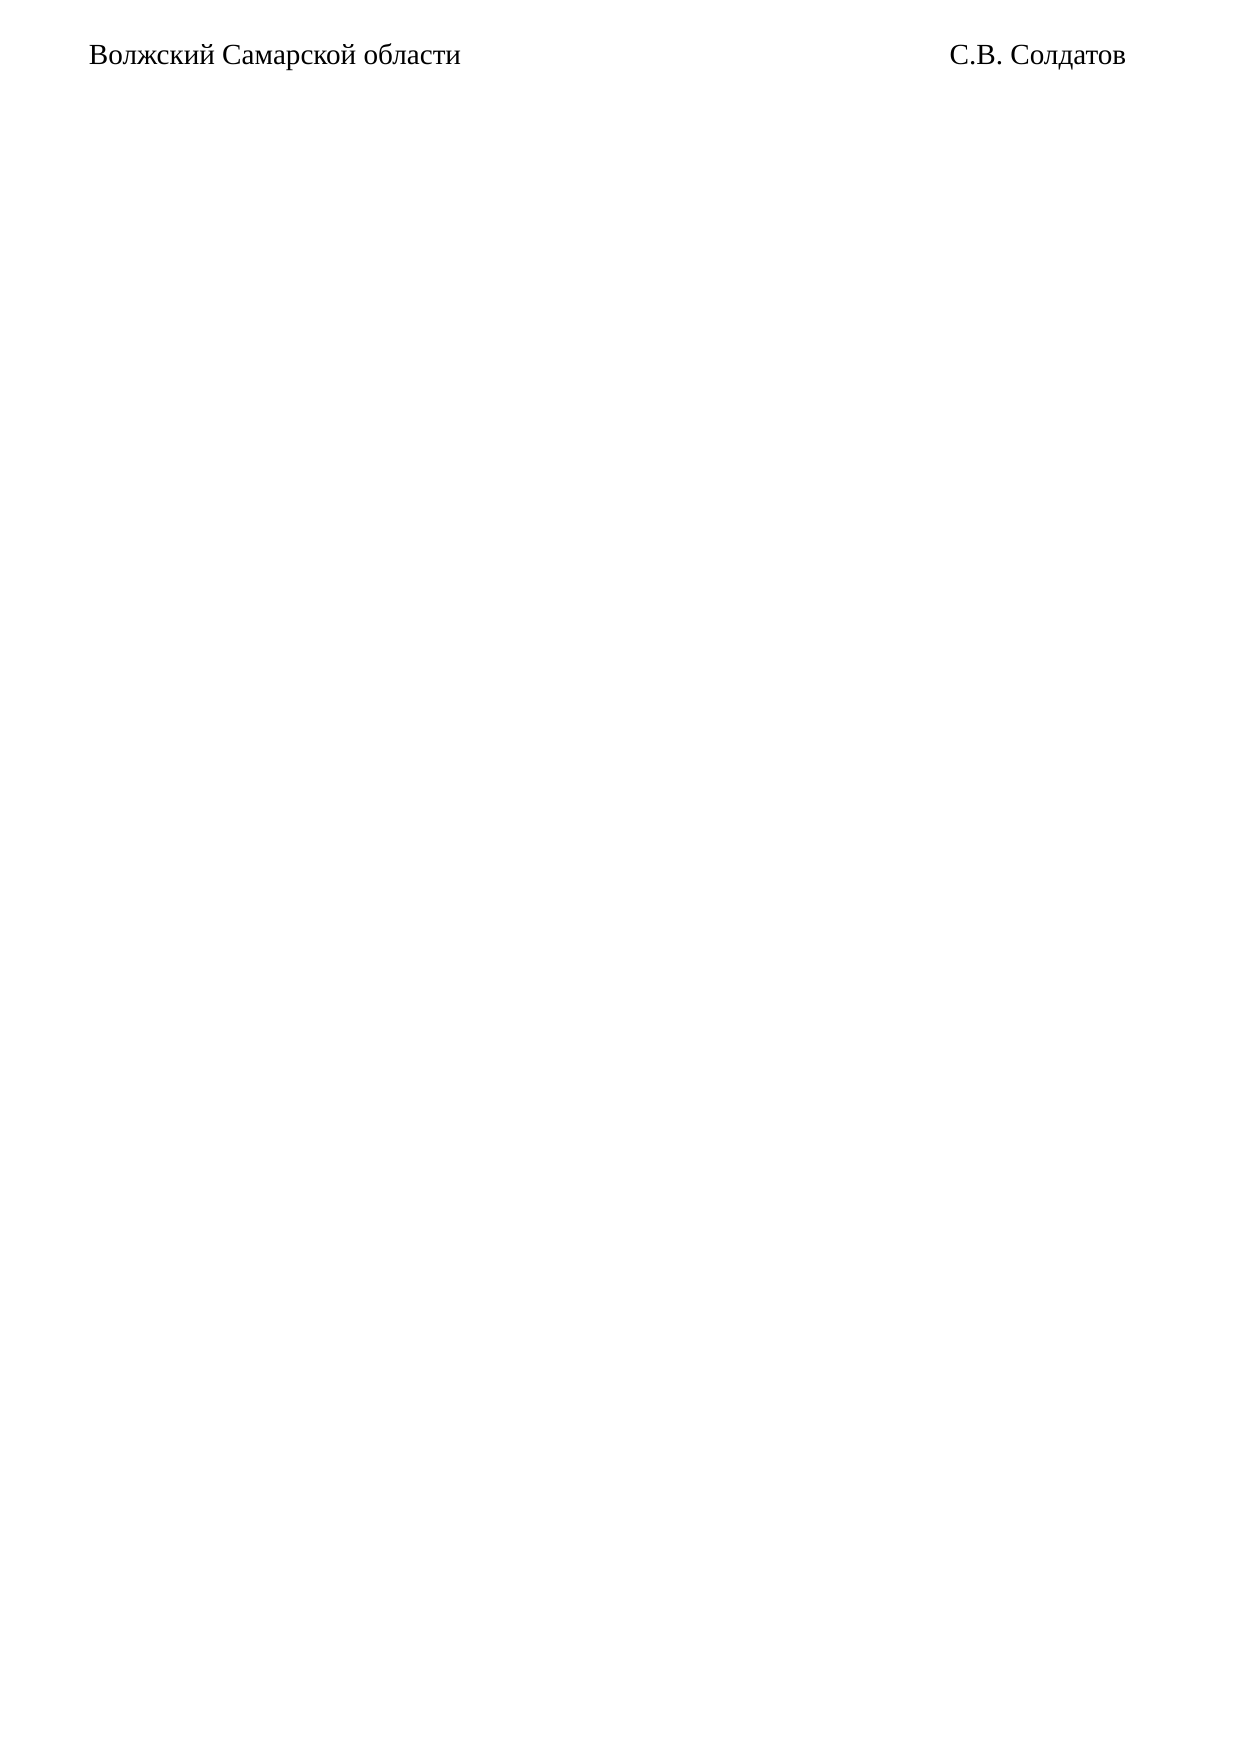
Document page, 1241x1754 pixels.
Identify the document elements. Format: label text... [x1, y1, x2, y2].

text Волжский Самарской области С.В. Солдатов [89, 37, 1152, 71]
